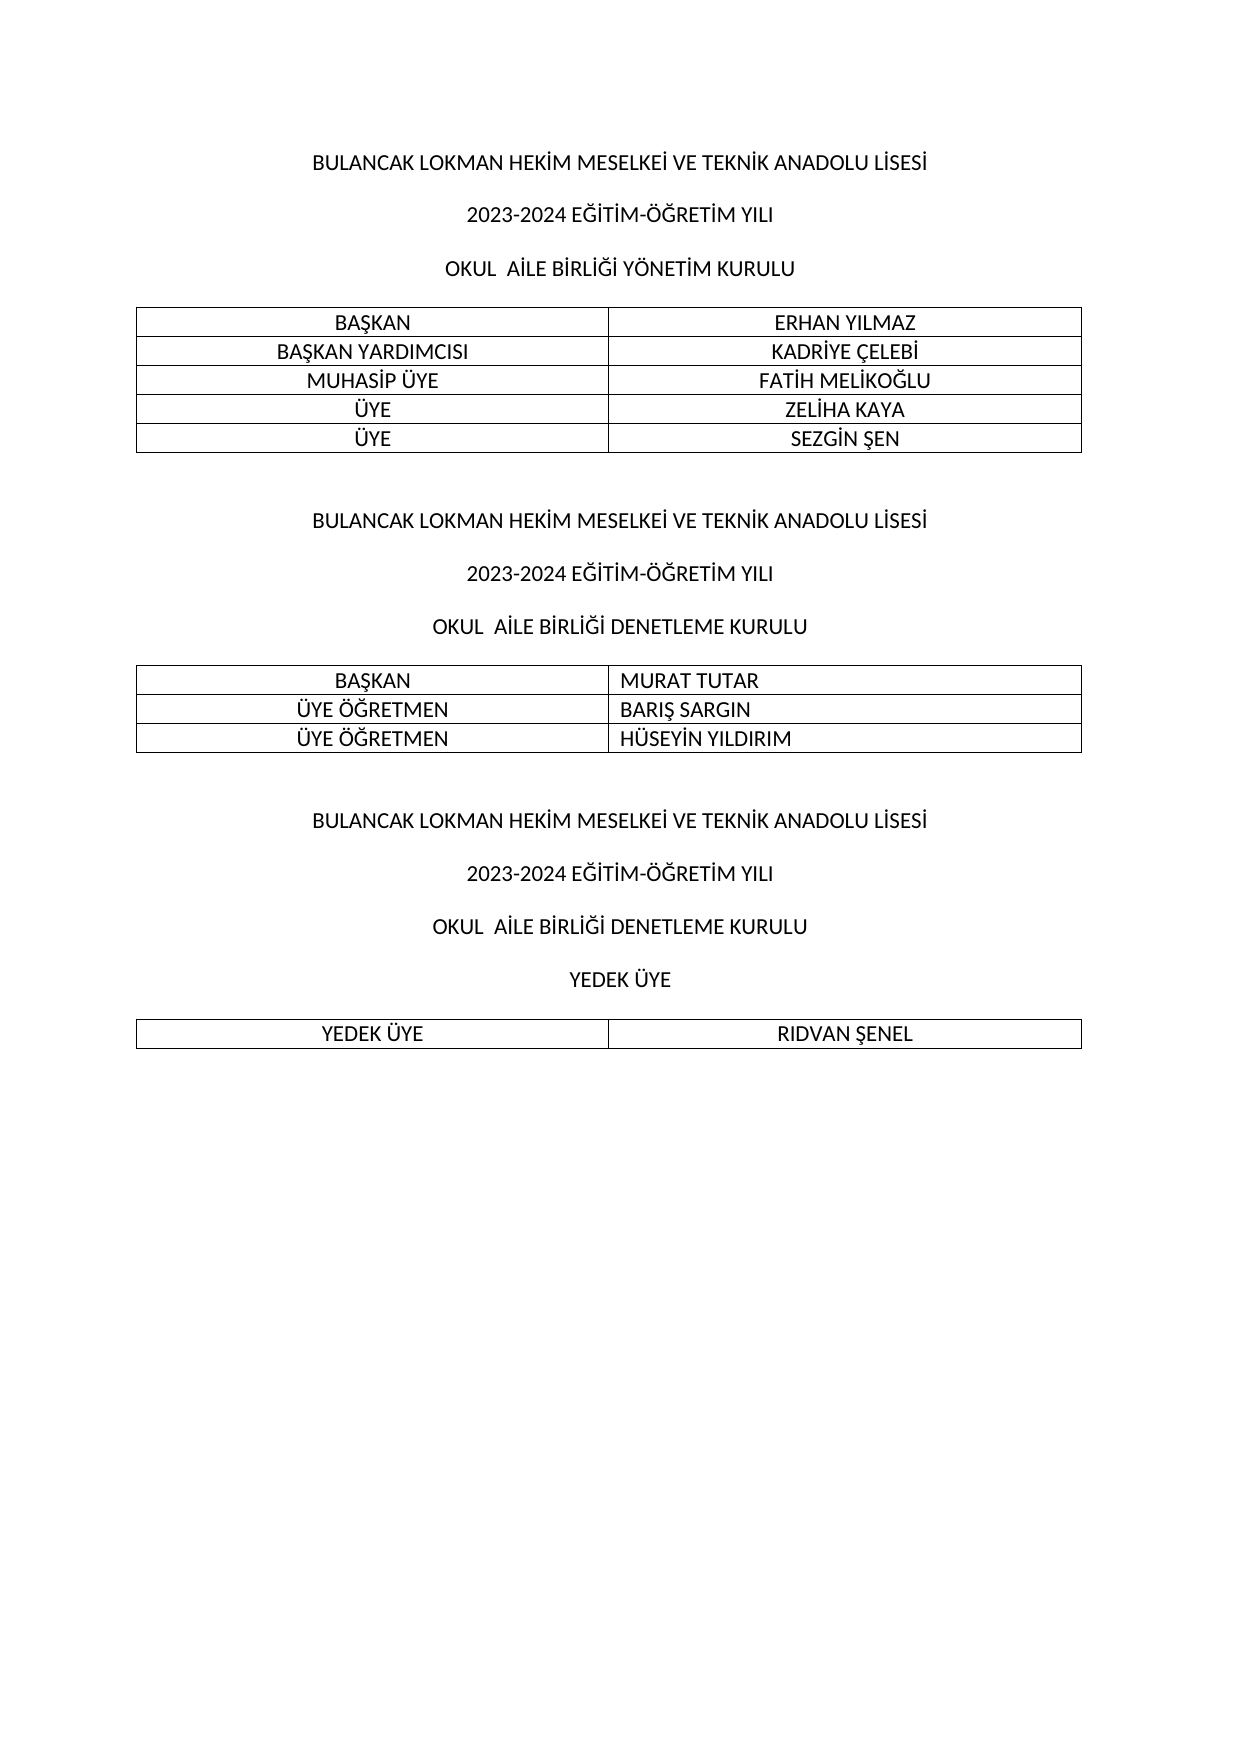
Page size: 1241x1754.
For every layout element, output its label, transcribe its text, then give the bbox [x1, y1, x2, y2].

table_cell BAŞKAN YARDIMCISI [137, 337, 608, 365]
text 2023-2024 EĞİTİM-ÖĞRETİM YILI [148, 559, 1093, 587]
table_cell ÜYE [137, 395, 608, 423]
table_header BAŞKAN [137, 308, 608, 336]
table_cell SEZGİN ŞEN [609, 424, 1081, 452]
table_cell MUHASİP ÜYE [137, 366, 608, 394]
table_cell ÜYE ÖĞRETMEN [137, 695, 608, 723]
text 2023-2024 EĞİTİM-ÖĞRETİM YILI [148, 859, 1093, 887]
table_cell KADRİYE ÇELEBİ [609, 337, 1081, 365]
text OKUL AİLE BİRLİĞİ DENETLEME KURULU [148, 912, 1093, 940]
text BULANCAK LOKMAN HEKİM MESELKEİ VE TEKNİK ANADOLU LİSESİ [148, 506, 1093, 534]
table_cell ZELİHA KAYA [609, 395, 1081, 423]
table_header RIDVAN ŞENEL [609, 1020, 1081, 1047]
text OKUL AİLE BİRLİĞİ YÖNETİM KURULU [148, 254, 1093, 282]
table_header BAŞKAN [137, 666, 608, 694]
text OKUL AİLE BİRLİĞİ DENETLEME KURULU [148, 612, 1093, 640]
table_cell ÜYE [137, 424, 608, 452]
table_header MURAT TUTAR [609, 666, 1081, 694]
text BULANCAK LOKMAN HEKİM MESELKEİ VE TEKNİK ANADOLU LİSESİ [148, 148, 1093, 176]
table_cell BARIŞ SARGIN [609, 695, 1081, 723]
text YEDEK ÜYE [148, 965, 1093, 993]
table_header YEDEK ÜYE [137, 1020, 608, 1047]
text BULANCAK LOKMAN HEKİM MESELKEİ VE TEKNİK ANADOLU LİSESİ [148, 806, 1093, 834]
table_header ERHAN YILMAZ [609, 308, 1081, 336]
table_cell HÜSEYİN YILDIRIM [609, 724, 1081, 752]
table_cell FATİH MELİKOĞLU [609, 366, 1081, 394]
text 2023-2024 EĞİTİM-ÖĞRETİM YILI [148, 201, 1093, 229]
table_cell ÜYE ÖĞRETMEN [137, 724, 608, 752]
